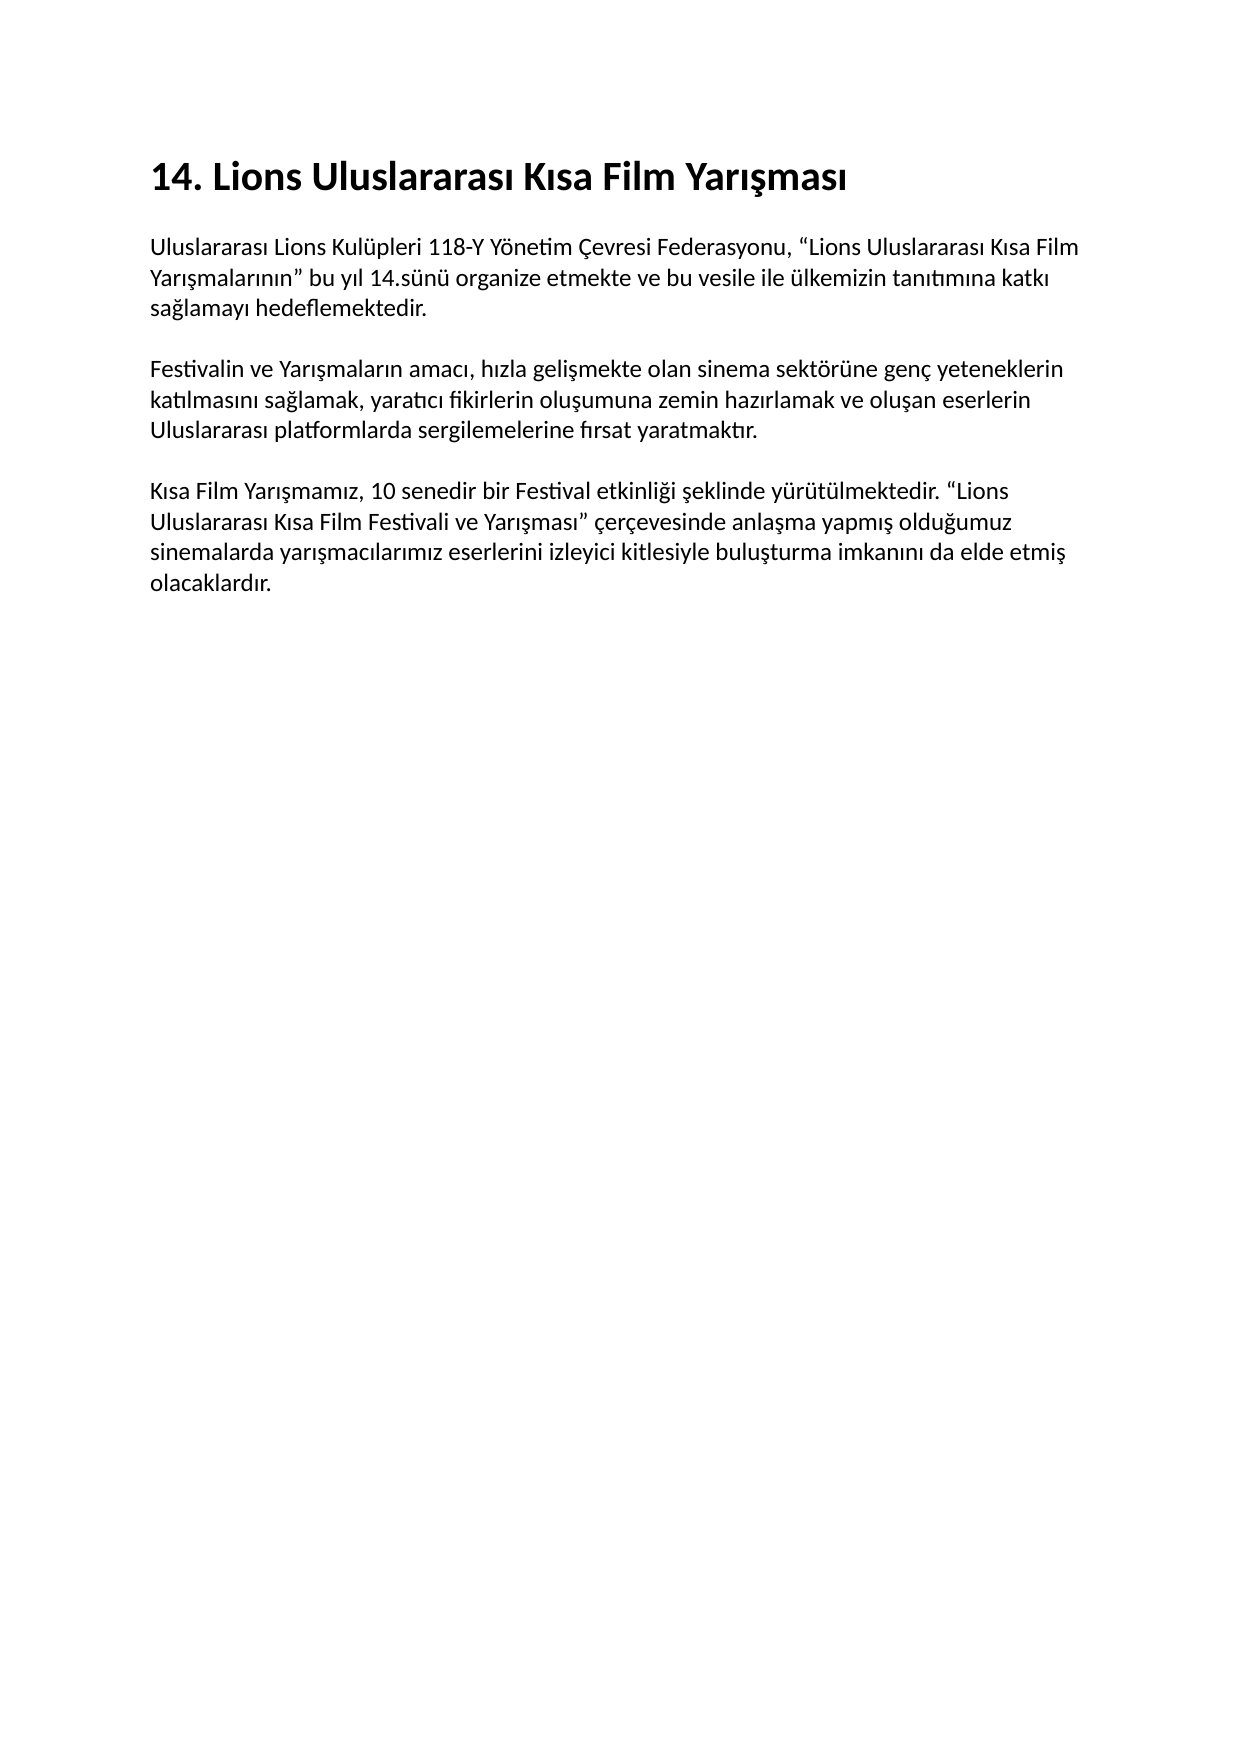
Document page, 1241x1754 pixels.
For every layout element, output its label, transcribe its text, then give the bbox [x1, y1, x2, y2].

text Festivalin ve Yarışmaların amacı, hızla gelişmekte olan sinema sektörüne genç yeteneklerin katılmasını sağlamak, yaratıcı fikirlerin oluşumuna zemin hazırlamak ve oluşan eserlerin Uluslararası platformlarda sergilemelerine fırsat yaratmaktır. [150, 353, 1090, 445]
text 14. Lions Uluslararası Kısa Film Yarışması [150, 150, 1090, 201]
text Uluslararası Lions Kulüpleri 118-Y Yönetim Çevresi Federasyonu, “Lions Uluslararası Kısa Film Yarışmalarının” bu yıl 14.sünü organize etmekte ve bu vesile ile ülkemizin tanıtımına katkı sağlamayı hedeflemektedir. [150, 231, 1090, 323]
text Kısa Film Yarışmamız, 10 senedir bir Festival etkinliği şeklinde yürütülmektedir. “Lions Uluslararası Kısa Film Festivali ve Yarışması” çerçevesinde anlaşma yapmış olduğumuz sinemalarda yarışmacılarımız eserlerini izleyici kitlesiyle buluşturma imkanını da elde etmiş olacaklardır. [150, 476, 1090, 598]
